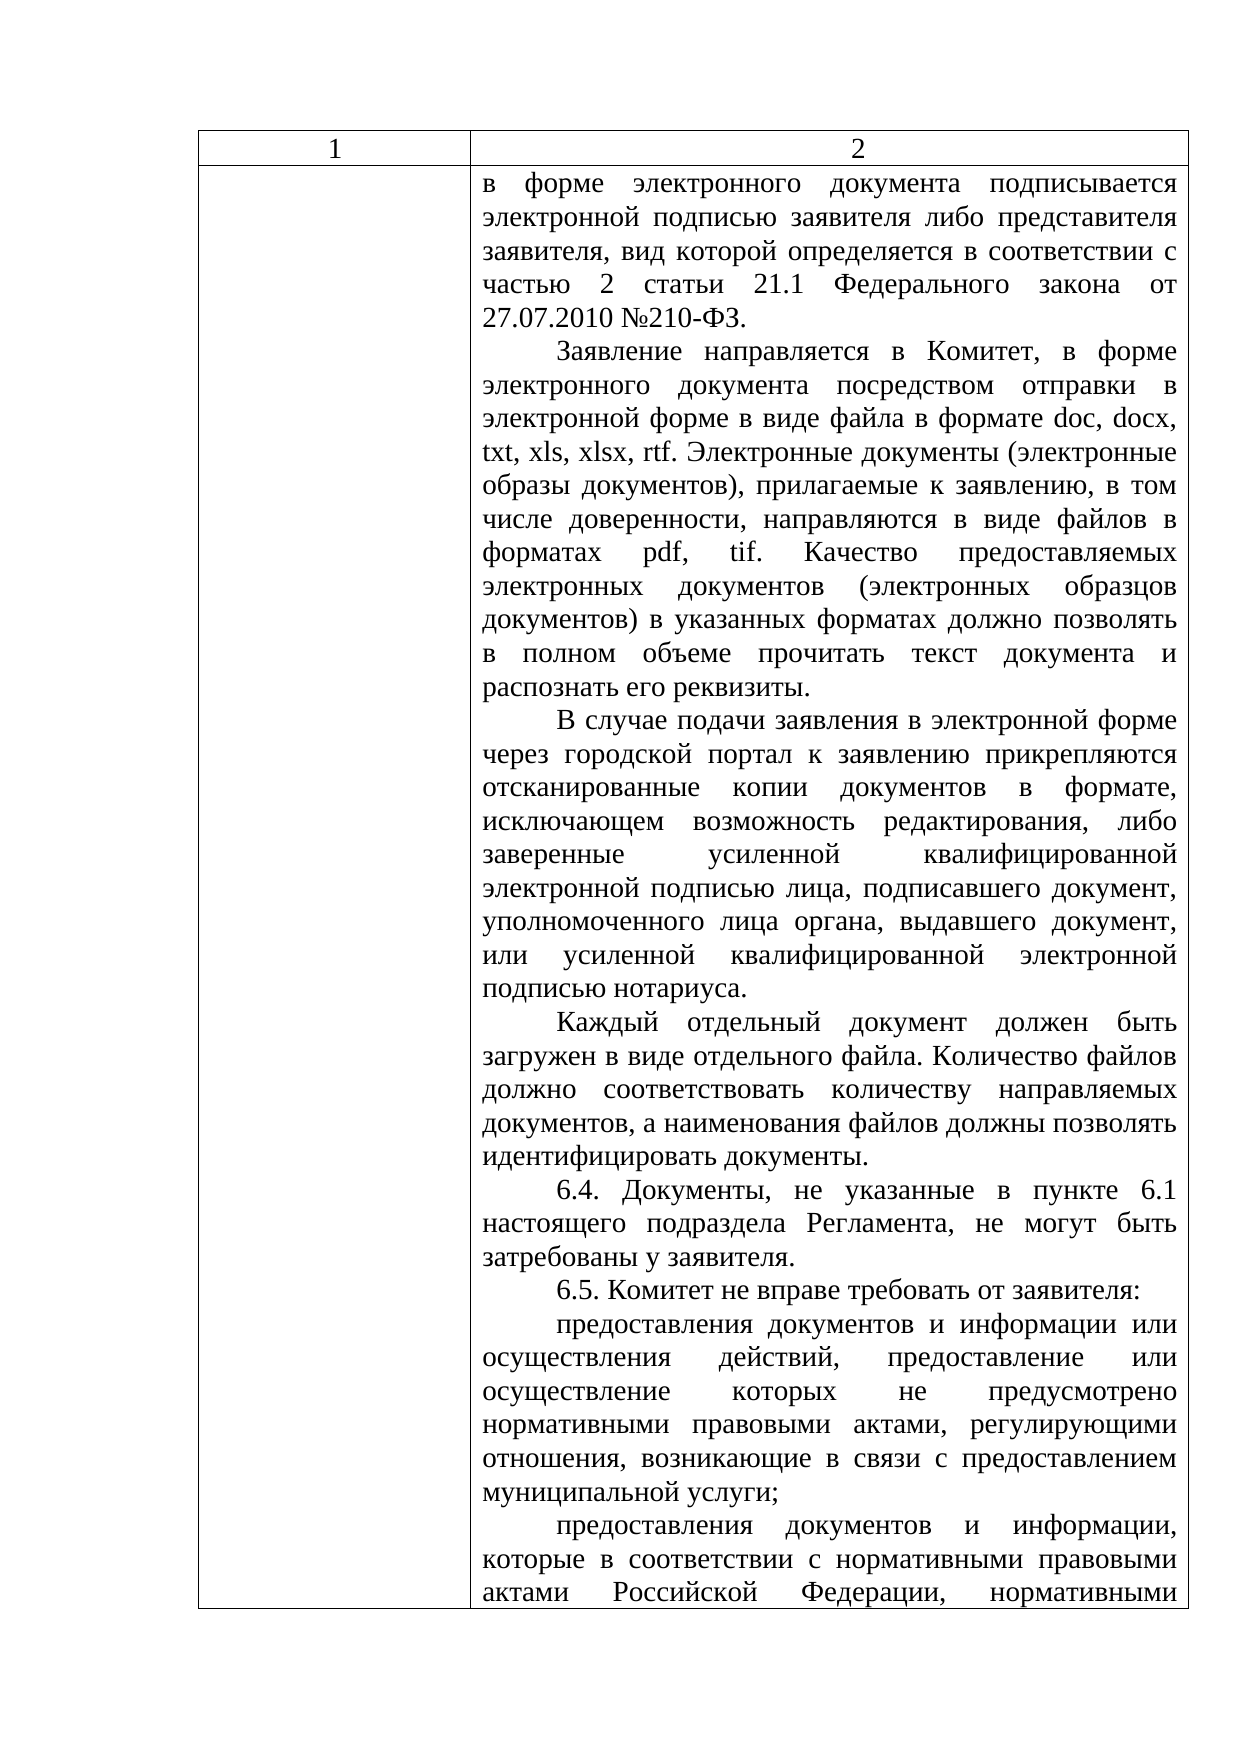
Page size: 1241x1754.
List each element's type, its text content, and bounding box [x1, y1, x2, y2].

table_header 2 [471, 131, 1188, 164]
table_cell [471, 166, 1188, 1608]
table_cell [199, 166, 470, 1608]
table_header 1 [199, 131, 470, 164]
